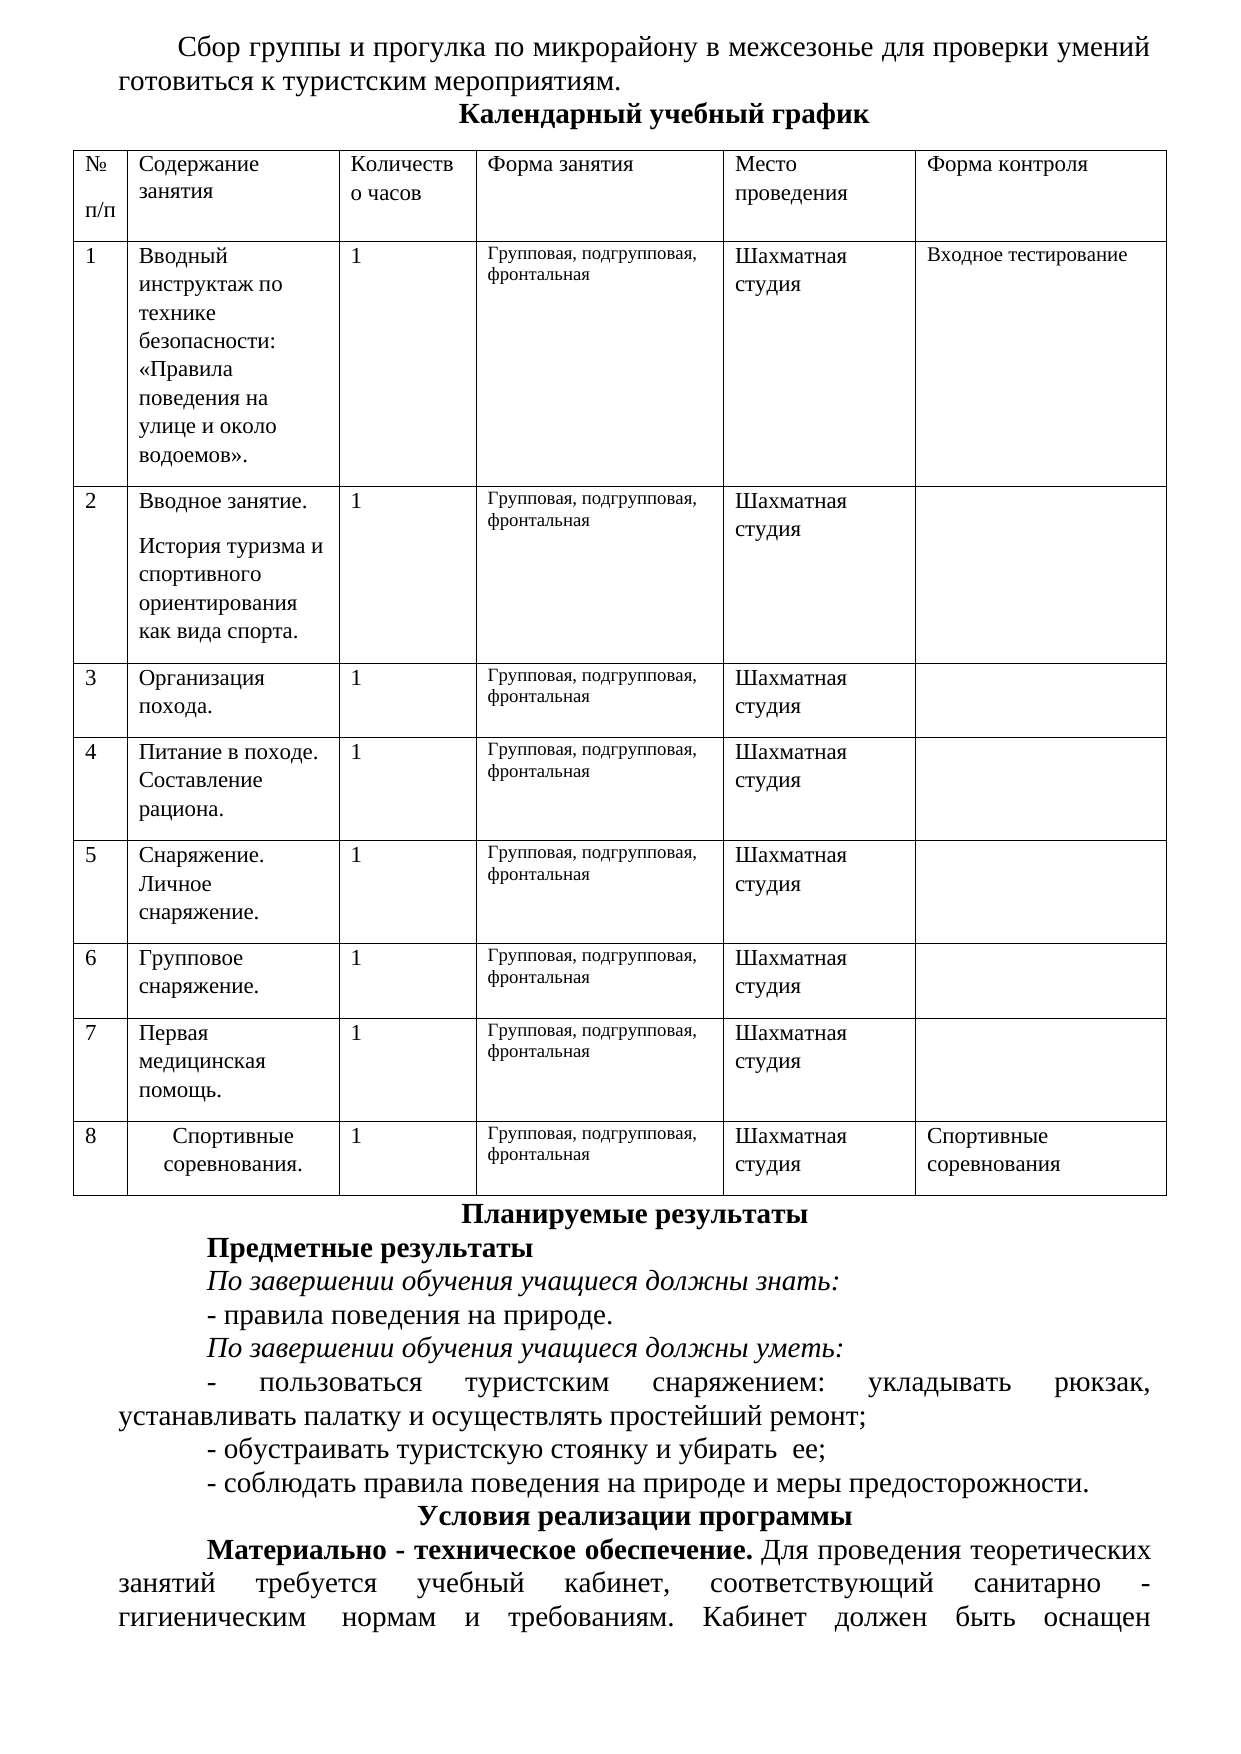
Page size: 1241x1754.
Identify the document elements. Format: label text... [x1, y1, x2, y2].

table_cell 3 [74, 664, 127, 737]
table_cell 4 [74, 738, 127, 840]
table_cell Спортивные соревнования. [128, 1122, 339, 1195]
table_cell Шахматная студия [724, 738, 915, 840]
table_header Форма занятия [477, 151, 723, 241]
text - пользоваться туристским снаряжением: укладывать рюкзак, устанавливать палатку и осуществлять простейший ремонт; [118, 1364, 1152, 1431]
table_header Место проведения [724, 151, 915, 241]
text - правила поведения на природе. [118, 1297, 1152, 1331]
table_cell Шахматная студия [724, 242, 915, 486]
table_cell 1 [340, 664, 476, 737]
text Календарный учебный график [118, 97, 1152, 130]
text - соблюдать правила поведения на природе и меры предосторожности. [118, 1465, 1152, 1498]
table_cell Вводное занятие. История туризма и спортивного ориентирования как вида спорта. [128, 487, 339, 662]
table_cell Групповая, подгрупповая, фронтальная [477, 1019, 723, 1121]
table_cell Шахматная студия [724, 841, 915, 943]
text По завершении обучения учащиеся должны уметь: [118, 1331, 1152, 1364]
table_cell 1 [340, 487, 476, 662]
table_cell 1 [340, 1019, 476, 1121]
table_cell Шахматная студия [724, 1122, 915, 1195]
table_cell Групповая, подгрупповая, фронтальная [477, 664, 723, 737]
table_cell Групповая, подгрупповая, фронтальная [477, 487, 723, 662]
text Планируемые результаты [118, 1196, 1152, 1230]
text Условия реализации программы [118, 1498, 1152, 1532]
table_cell 1 [340, 944, 476, 1018]
table_header Содержание занятия [128, 151, 339, 241]
text По завершении обучения учащиеся должны знать: [118, 1263, 1152, 1297]
table_cell 1 [340, 1122, 476, 1195]
table_cell Спортивные соревнования [916, 1122, 1166, 1195]
table_cell Первая медицинская помощь. [128, 1019, 339, 1121]
table_cell 6 [74, 944, 127, 1018]
table_cell 8 [74, 1122, 127, 1195]
table_cell Снаряжение. Личное снаряжение. [128, 841, 339, 943]
table_cell Шахматная студия [724, 944, 915, 1018]
table_cell Групповое снаряжение. [128, 944, 339, 1018]
table_cell Вводный инструктаж по технике безопасности: «Правила поведения на улице и около водоемов». [128, 242, 339, 486]
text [118, 1532, 1152, 1632]
table_cell [916, 738, 1166, 840]
table_cell Групповая, подгрупповая, фронтальная [477, 738, 723, 840]
table_cell Организация похода. [128, 664, 339, 737]
table_cell 1 [340, 841, 476, 943]
text - обустраивать туристскую стоянку и убирать ее; [118, 1431, 1152, 1465]
table_cell 1 [340, 242, 476, 486]
table_cell 5 [74, 841, 127, 943]
table_cell 7 [74, 1019, 127, 1121]
table_header Количество часов [340, 151, 476, 241]
table_cell [916, 1019, 1166, 1121]
table_header Форма контроля [916, 151, 1166, 241]
table_cell 2 [74, 487, 127, 662]
table_header № п/п [74, 151, 127, 241]
table_cell Входное тестирование [916, 242, 1166, 486]
table_cell [916, 841, 1166, 943]
table_cell Шахматная студия [724, 1019, 915, 1121]
text Сбор группы и прогулка по микрорайону в межсезонье для проверки умений готовиться к туристским мероприятиям. [118, 29, 1152, 97]
table_cell Питание в походе. Составление рациона. [128, 738, 339, 840]
table_cell [916, 944, 1166, 1018]
table_cell 1 [340, 738, 476, 840]
table_cell Шахматная студия [724, 664, 915, 737]
table_cell [916, 664, 1166, 737]
table_cell Шахматная студия [724, 487, 915, 662]
table_cell Групповая, подгрупповая, фронтальная [477, 944, 723, 1018]
table_cell 1 [74, 242, 127, 486]
table_cell Групповая, подгрупповая, фронтальная [477, 1122, 723, 1195]
text Предметные результаты [118, 1230, 1152, 1263]
table_cell Групповая, подгрупповая, фронтальная [477, 841, 723, 943]
table_cell [916, 487, 1166, 662]
table_cell Групповая, подгрупповая, фронтальная [477, 242, 723, 486]
